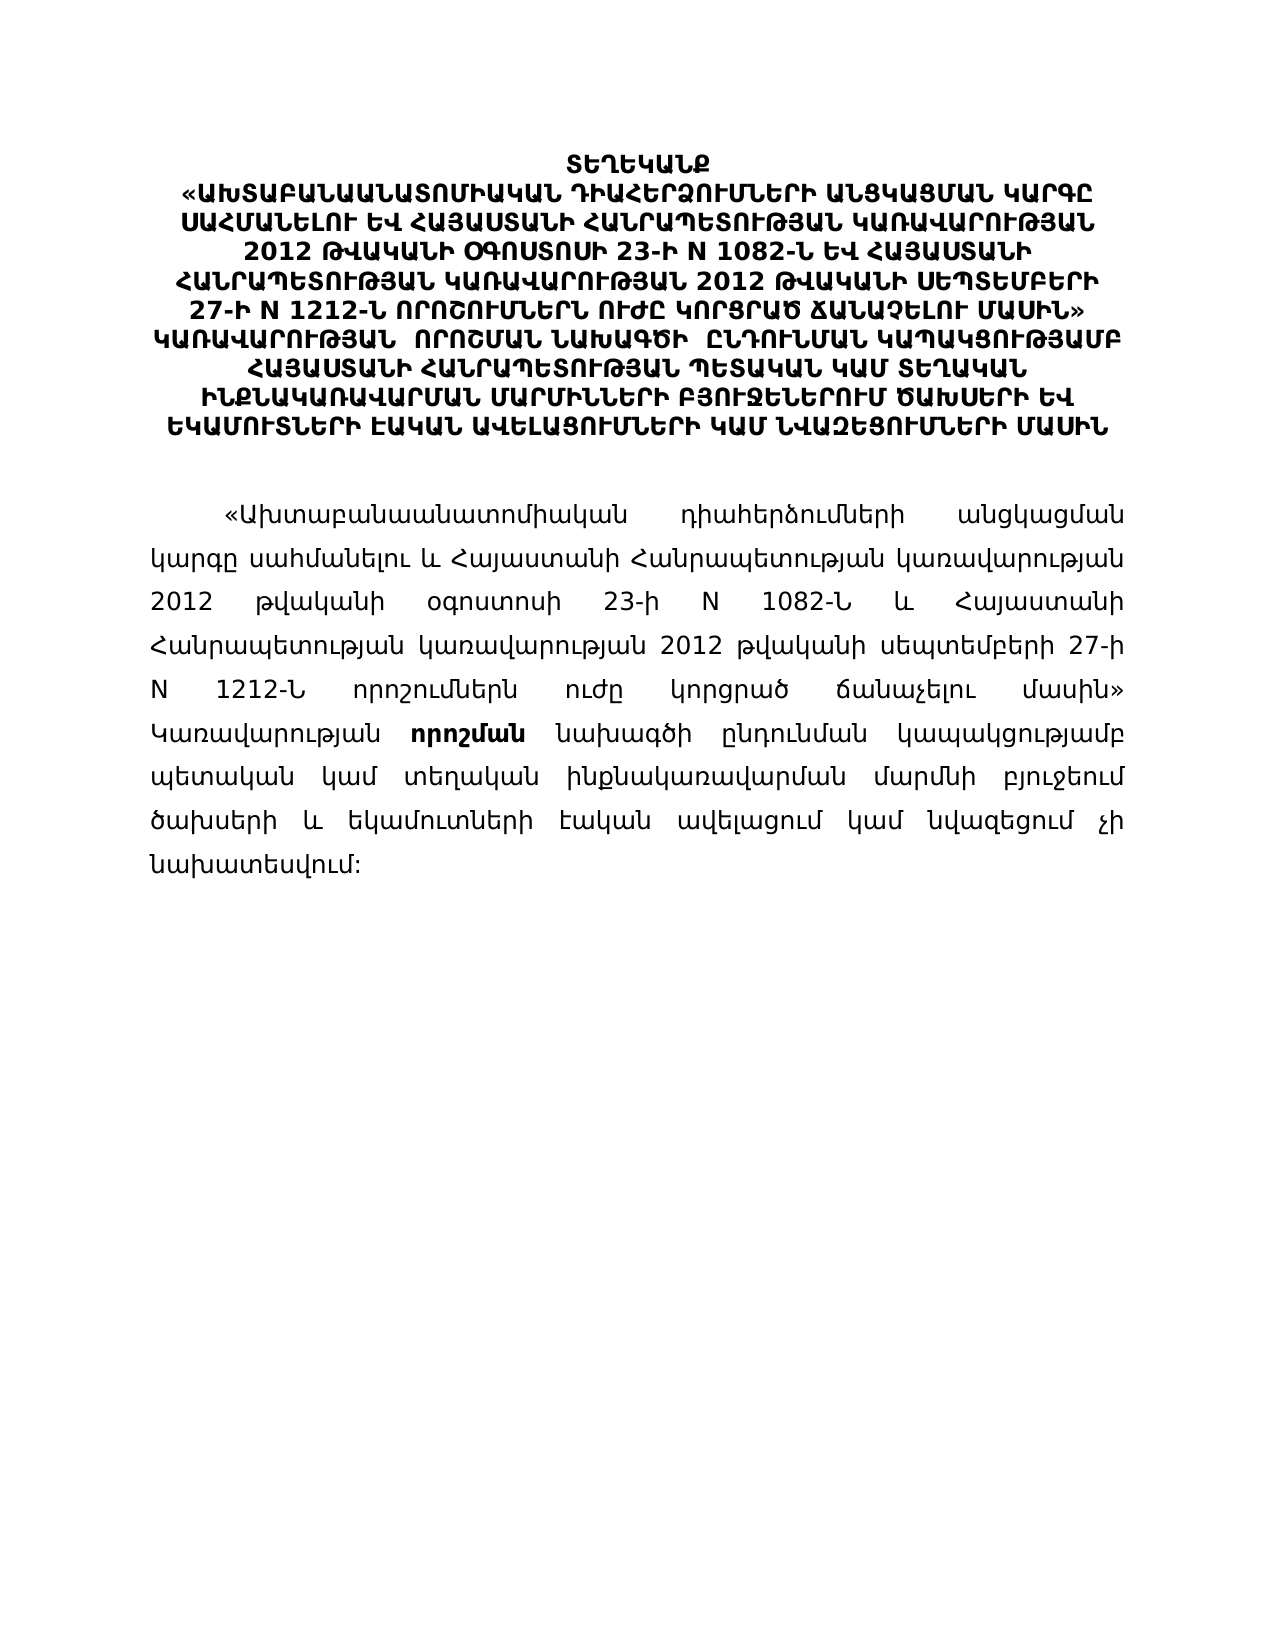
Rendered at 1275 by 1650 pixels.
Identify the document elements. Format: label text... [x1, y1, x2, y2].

text «Ախտաբանաանատոմիական դիահերձումների անցկացման կարգը սահմանելու և Հայաստանի Հանրապետության կառավարության 2012 թվականի օգոստոսի 23-ի N 1082-Ն և Հայաստանի Հանրապետության կառավարության 2012 թվականի սեպտեմբերի 27-ի N 1212-Ն որոշումներն ուժը կորցրած ճանաչելու մասին» Կառավարության որոշման նախագծի ընդունման կապակցությամբ պետական կամ տեղական ինքնակառավարման մարմնի բյուջեում ծախuերի և եկամուտների էական ավելացում կամ նվազեցում չի նախատեսվում: [150, 500, 1126, 879]
text ՏԵՂԵԿԱՆՔ [150, 150, 1126, 179]
text «ԱԽՏԱԲԱՆԱԱՆԱՏՈՄԻԱԿԱՆ ԴԻԱՀԵՐՁՈՒՄՆԵՐԻ ԱՆՑԿԱՑՄԱՆ ԿԱՐԳԸ ՍԱՀՄԱՆԵԼՈՒ ԵՎ ՀԱՅԱՍՏԱՆԻ ՀԱՆՐԱՊԵՏՈՒԹՅԱՆ ԿԱՌԱՎԱՐՈՒԹՅԱՆ 2012 ԹՎԱԿԱՆԻ ՕԳՈՍՏՈՍԻ 23-Ի N 1082-Ն ԵՎ ՀԱՅԱՍՏԱՆԻ ՀԱՆՐԱՊԵՏՈՒԹՅԱՆ ԿԱՌԱՎԱՐՈՒԹՅԱՆ 2012 ԹՎԱԿԱՆԻ ՍԵՊՏԵՄԲԵՐԻ 27-Ի N 1212-Ն ՈՐՈՇՈՒՄՆԵՐՆ ՈՒԺԸ ԿՈՐՑՐԱԾ ՃԱՆԱՉԵԼՈՒ ՄԱՍԻՆ» ԿԱՌԱՎԱՐՈՒԹՅԱՆ ՈՐՈՇՄԱՆ ՆԱԽԱԳԾԻ ԸՆԴՈՒՆՄԱՆ ԿԱՊԱԿՑՈՒԹՅԱՄԲ ՀԱՅԱՍՏԱՆԻ ՀԱՆՐԱՊԵՏՈՒԹՅԱՆ ՊԵՏԱԿԱՆ ԿԱՄ ՏԵՂԱԿԱՆ ԻՆՔՆԱԿԱՌԱՎԱՐՄԱՆ ՄԱՐՄԻՆՆԵՐԻ ԲՅՈՒՋԵՆԵՐՈՒՄ ԾԱԽՍԵՐԻ ԵՎ ԵԿԱՄՈՒՏՆԵՐԻ ԷԱԿԱՆ ԱՎԵԼԱՑՈՒՄՆԵՐԻ ԿԱՄ ՆՎԱԶԵՑՈՒՄՆԵՐԻ ՄԱՍԻՆ [150, 179, 1125, 442]
